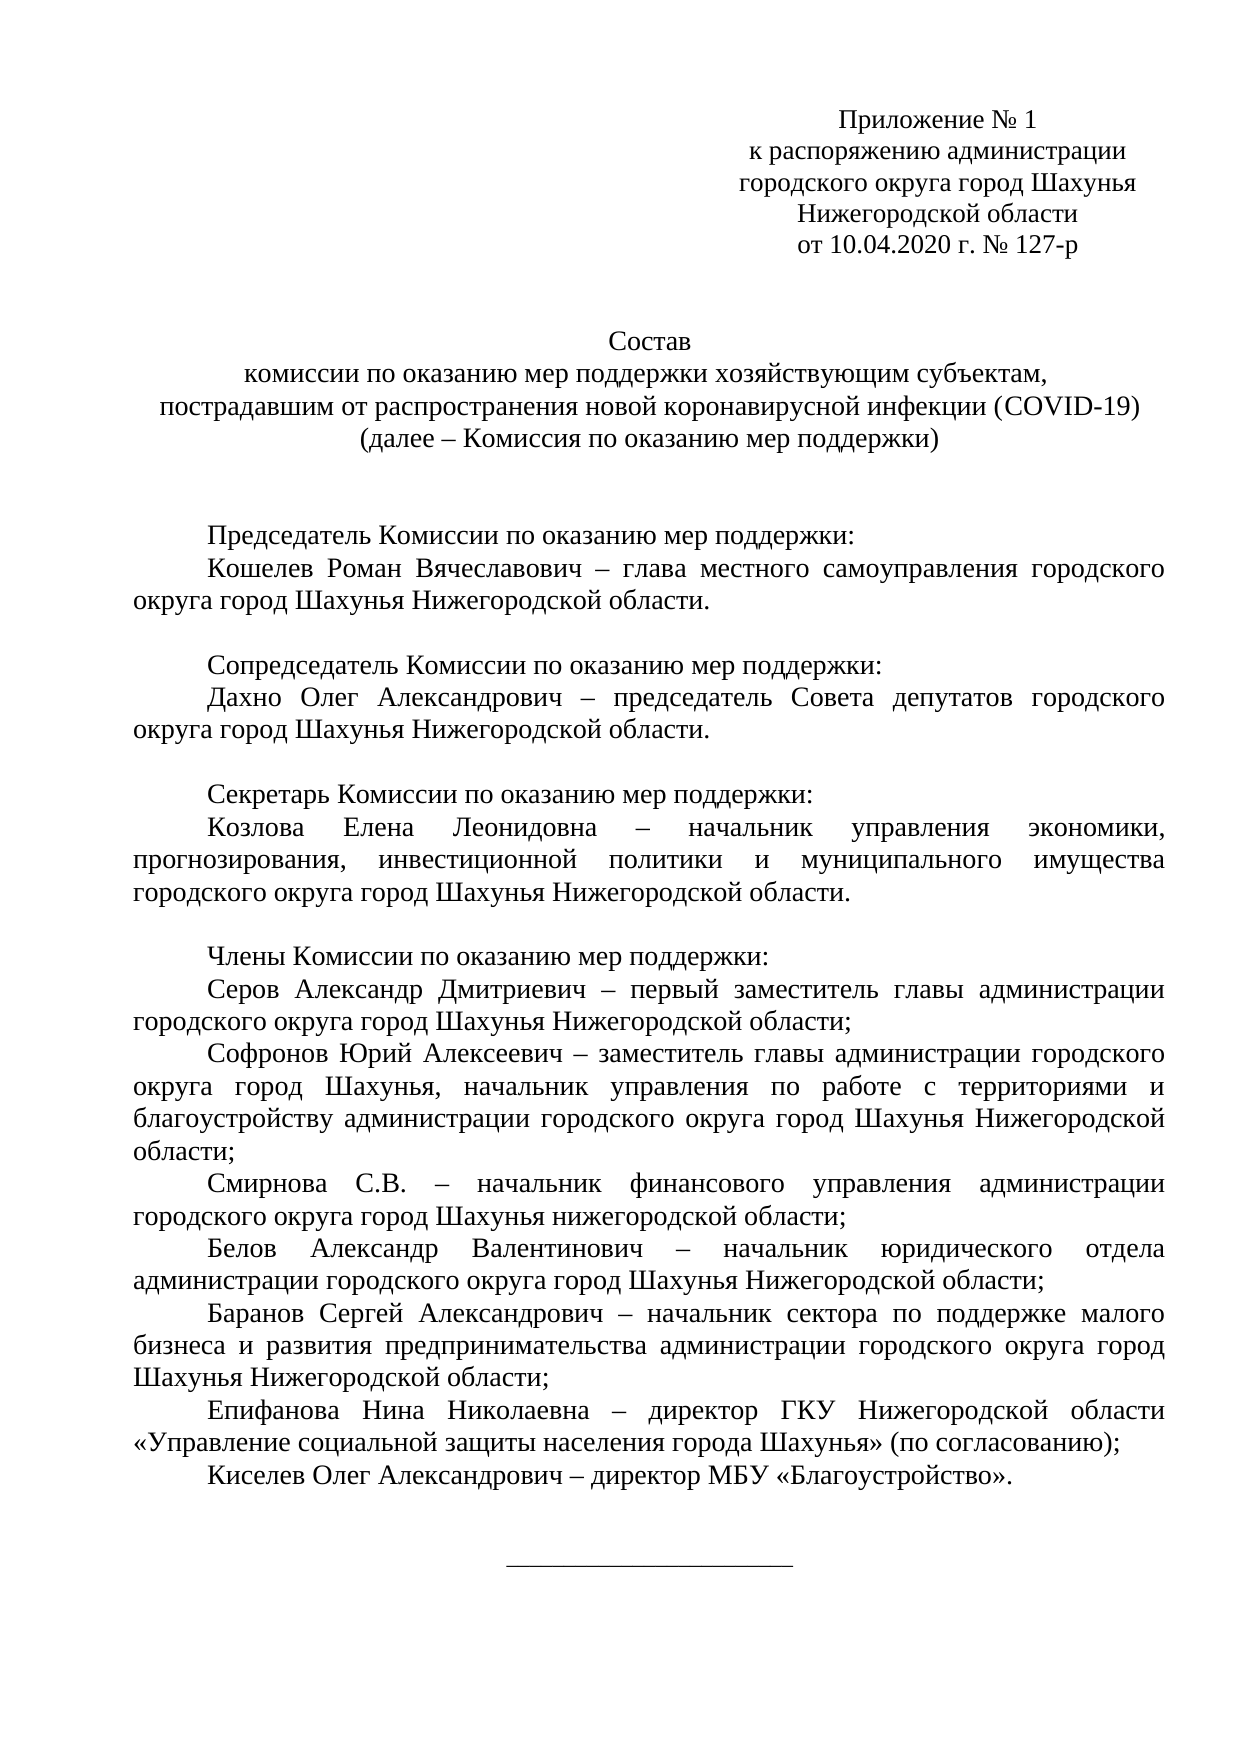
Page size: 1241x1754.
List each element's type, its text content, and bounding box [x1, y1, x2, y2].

text Белов Александр Валентинович – начальник юридического отдела администрации городского округа город Шахунья Нижегородской области; [133, 1231, 1166, 1296]
text комиссии по оказанию мер поддержки хозяйствующим субъектам, пострадавшим от распространения новой коронавирусной инфекции (COVID-19) [133, 356, 1166, 421]
text Епифанова Нина Николаевна – директор ГКУ Нижегородской области «Управление социальной защиты населения города Шахунья» (по согласованию); [133, 1393, 1166, 1458]
text Софронов Юрий Алексеевич – заместитель главы администрации городского округа город Шахунья, начальник управления по работе с территориями и благоустройству администрации городского округа город Шахунья Нижегородской области; [133, 1037, 1166, 1166]
text Дахно Олег Александрович – председатель Совета депутатов городского округа город Шахунья Нижегородской области. [133, 680, 1166, 745]
text _________________________ [133, 1543, 1166, 1569]
text Киселев Олег Александрович – директор МБУ «Благоустройство». [133, 1458, 1166, 1490]
text Состав [133, 324, 1166, 356]
text Серов Александр Дмитриевич – первый заместитель главы администрации городского округа город Шахунья Нижегородской области; [133, 972, 1166, 1037]
text (далее – Комиссия по оказанию мер поддержки) [133, 421, 1166, 453]
text Сопредседатель Комиссии по оказанию мер поддержки: [133, 648, 1166, 680]
text Председатель Комиссии по оказанию мер поддержки: [133, 518, 1166, 551]
text Секретарь Комиссии по оказанию мер поддержки: [133, 777, 1166, 810]
text Козлова Елена Леонидовна – начальник управления экономики, прогнозирования, инвестиционной политики и муниципального имущества городского округа город Шахунья Нижегородской области. [133, 810, 1166, 907]
text к распоряжению администрации городского округа город Шахунья Нижегородской области [709, 134, 1166, 228]
text Баранов Сергей Александрович – начальник сектора по поддержке малого бизнеса и развития предпринимательства администрации городского округа город Шахунья Нижегородской области; [133, 1296, 1166, 1393]
text Смирнова С.В. – начальник финансового управления администрации городского округа город Шахунья нижегородской области; [133, 1166, 1166, 1231]
text от 10.04.2020 г. № 127-р [709, 228, 1166, 259]
text Члены Комиссии по оказанию мер поддержки: [133, 939, 1166, 972]
text Приложение № 1 [709, 103, 1166, 134]
text Кошелев Роман Вячеславович – глава местного самоуправления городского округа город Шахунья Нижегородской области. [133, 551, 1166, 615]
